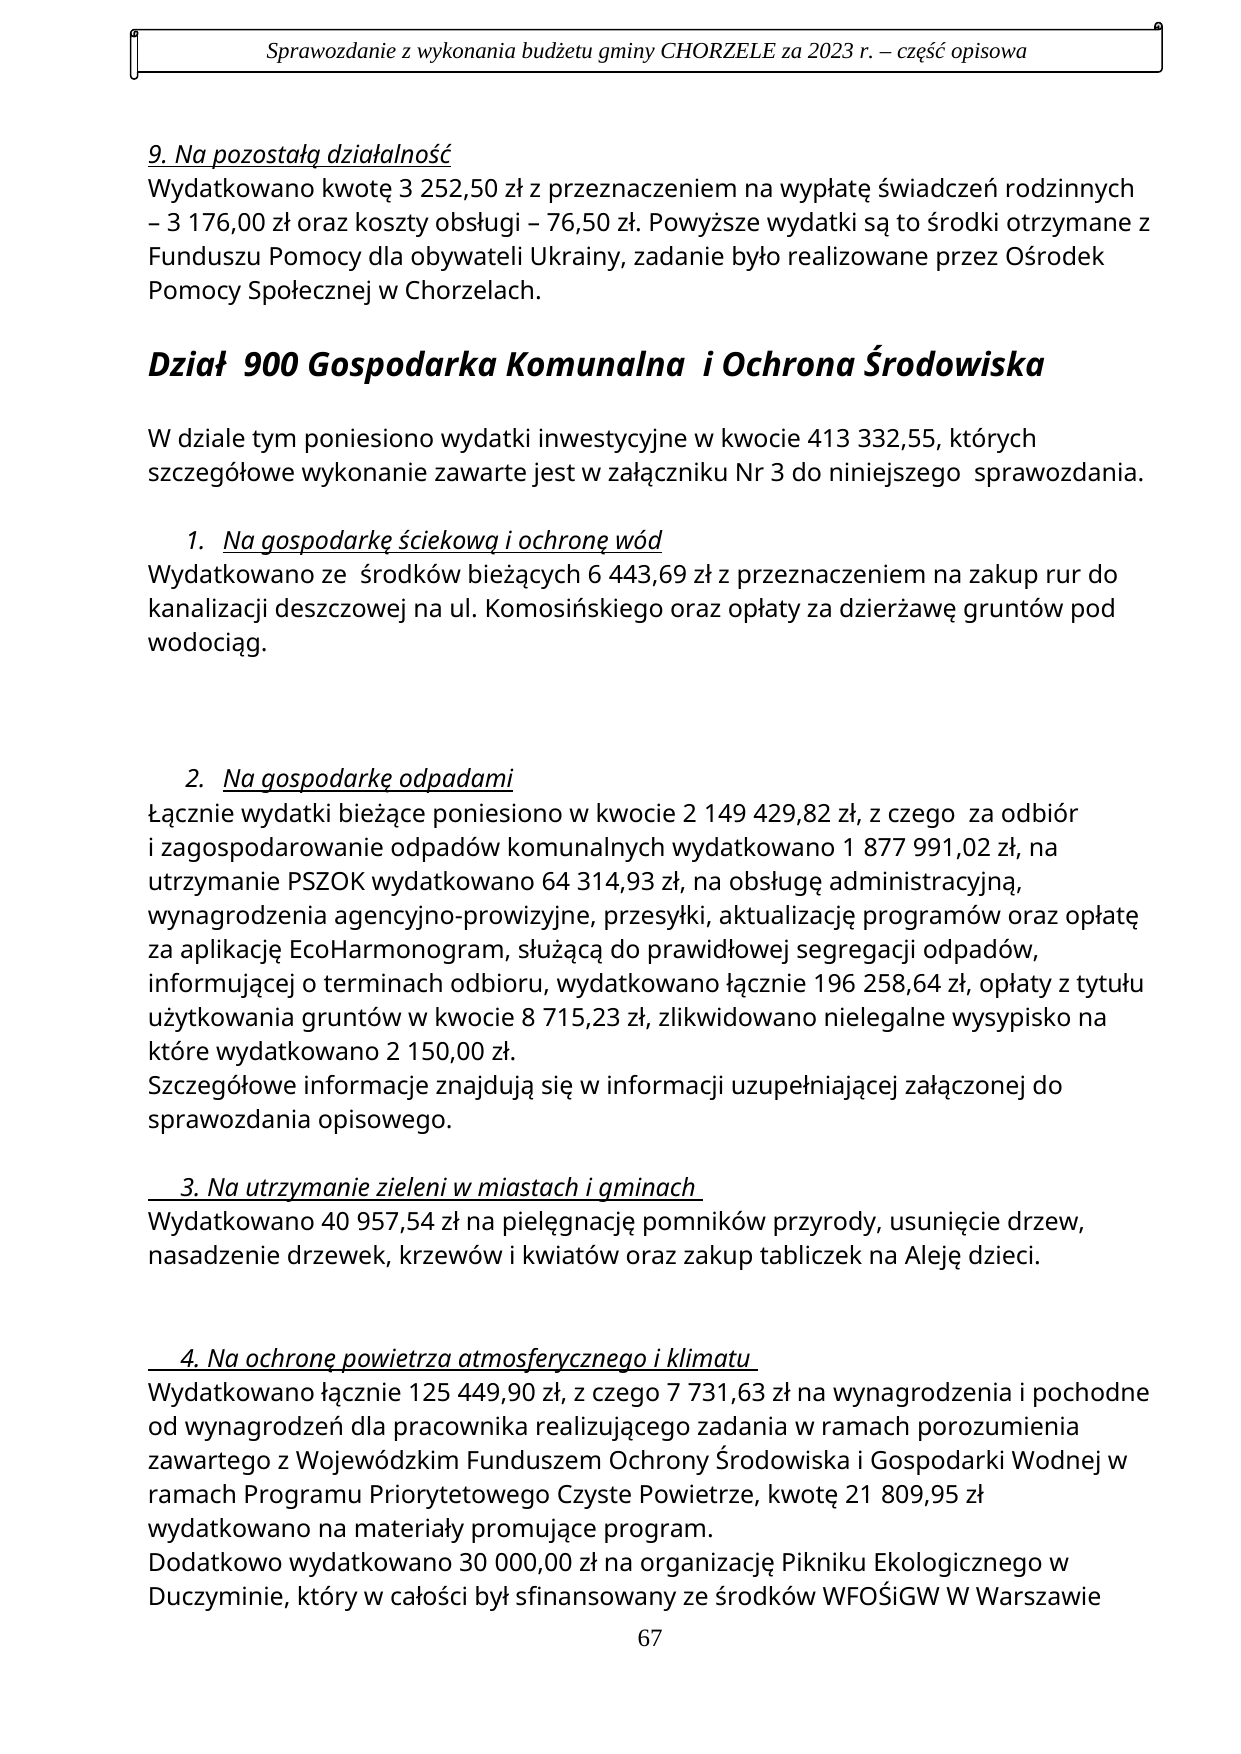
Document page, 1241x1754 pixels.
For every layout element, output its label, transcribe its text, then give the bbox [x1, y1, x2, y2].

text Dział 900 Gospodarka Komunalna i Ochrona Środowiska [148, 341, 1152, 386]
text Wydatkowano 40 957,54 zł na pielęgnację pomników przyrody, usunięcie drzew, nasadzenie drzewek, krzewów i kwiatów oraz zakup tabliczek na Aleję dzieci. [148, 1204, 1152, 1272]
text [148, 1544, 1152, 1613]
list Na gospodarkę ściekową i ochronę wód [185, 523, 1152, 557]
text W dziale tym poniesiono wydatki inwestycyjne w kwocie 413 332,55, których szczegółowe wykonanie zawarte jest w załączniku Nr 3 do niniejszego sprawozdania. [148, 421, 1152, 489]
text 3. Na utrzymanie zieleni w miastach i gminach [148, 1170, 1152, 1204]
text Szczegółowe informacje znajdują się w informacji uzupełniającej załączonej do sprawozdania opisowego. [148, 1068, 1152, 1136]
text Wydatkowano łącznie 125 449,90 zł, z czego 7 731,63 zł na wynagrodzenia i pochodne od wynagrodzeń dla pracownika realizującego zadania w ramach porozumienia zawartego z Wojewódzkim Funduszem Ochrony Środowiska i Gospodarki Wodnej w ramach Programu Priorytetowego Czyste Powietrze, kwotę 21 809,95 zł wydatkowano na materiały promujące program. [148, 1374, 1152, 1544]
text Łącznie wydatki bieżące poniesiono w kwocie 2 149 429,82 zł, z czego za odbiór i zagospodarowanie odpadów komunalnych wydatkowano 1 877 991,02 zł, na utrzymanie PSZOK wydatkowano 64 314,93 zł, na obsługę administracyjną, wynagrodzenia agencyjno-prowizyjne, przesyłki, aktualizację programów oraz opłatę za aplikację EcoHarmonogram, służącą do prawidłowej segregacji odpadów, informującej o terminach odbioru, wydatkowano łącznie 196 258,64 zł, opłaty z tytułu użytkowania gruntów w kwocie 8 715,23 zł, zlikwidowano nielegalne wysypisko na które wydatkowano 2 150,00 zł. [148, 795, 1152, 1068]
list Na gospodarkę odpadami [185, 761, 1152, 795]
text Wydatkowano kwotę 3 252,50 zł z przeznaczeniem na wypłatę świadczeń rodzinnych – 3 176,00 zł oraz koszty obsługi – 76,50 zł. Powyższe wydatki są to środki otrzymane z Funduszu Pomocy dla obywateli Ukrainy, zadanie było realizowane przez Ośrodek Pomocy Społecznej w Chorzelach. [148, 171, 1152, 307]
text 4. Na ochronę powietrza atmosferycznego i klimatu [148, 1340, 1152, 1374]
text 9. Na pozostałą działalność [148, 137, 1152, 171]
text Wydatkowano ze środków bieżących 6 443,69 zł z przeznaczeniem na zakup rur do kanalizacji deszczowej na ul. Komosińskiego oraz opłaty za dzierżawę gruntów pod wodociąg. [148, 557, 1152, 659]
